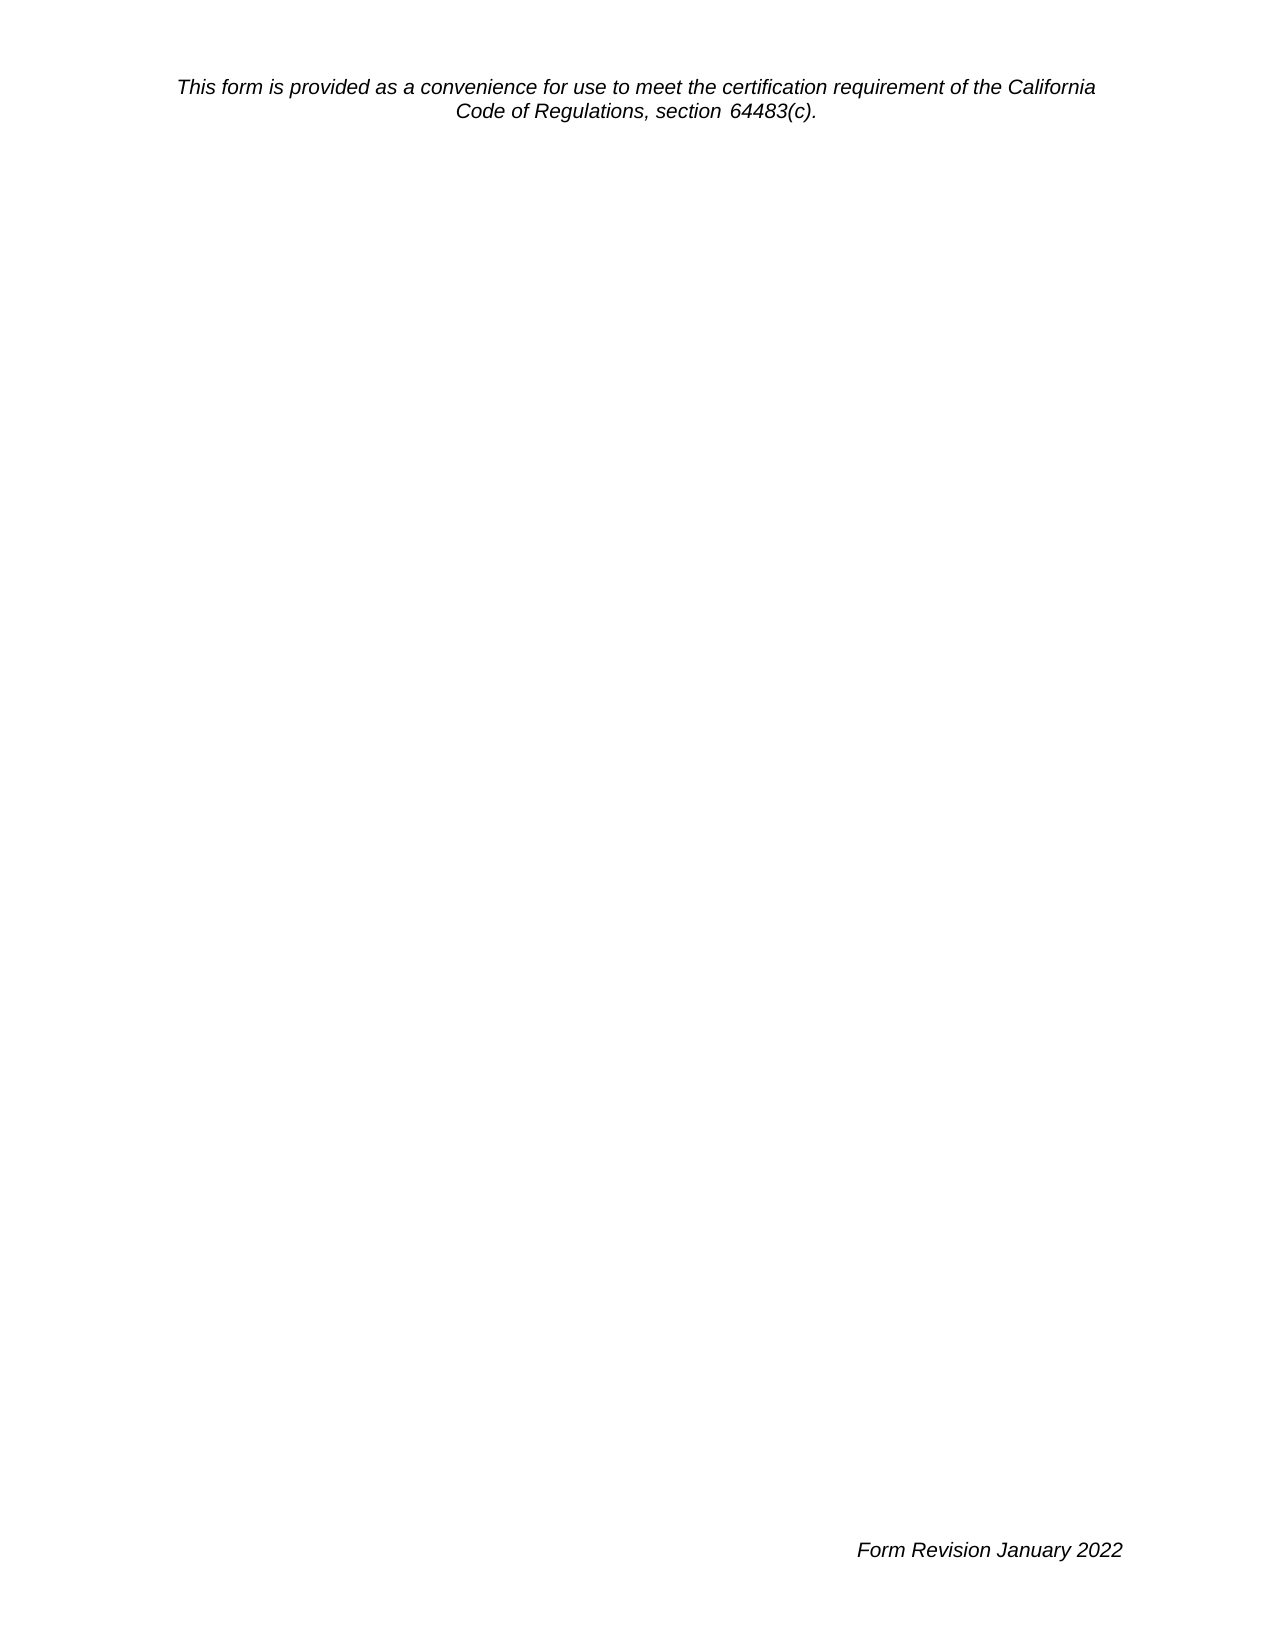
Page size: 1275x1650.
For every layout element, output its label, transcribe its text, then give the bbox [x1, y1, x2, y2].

text This form is provided as a convenience for use to meet the certification requirement of the California Code of Regulations, section 64483(c). [150, 75, 1125, 123]
